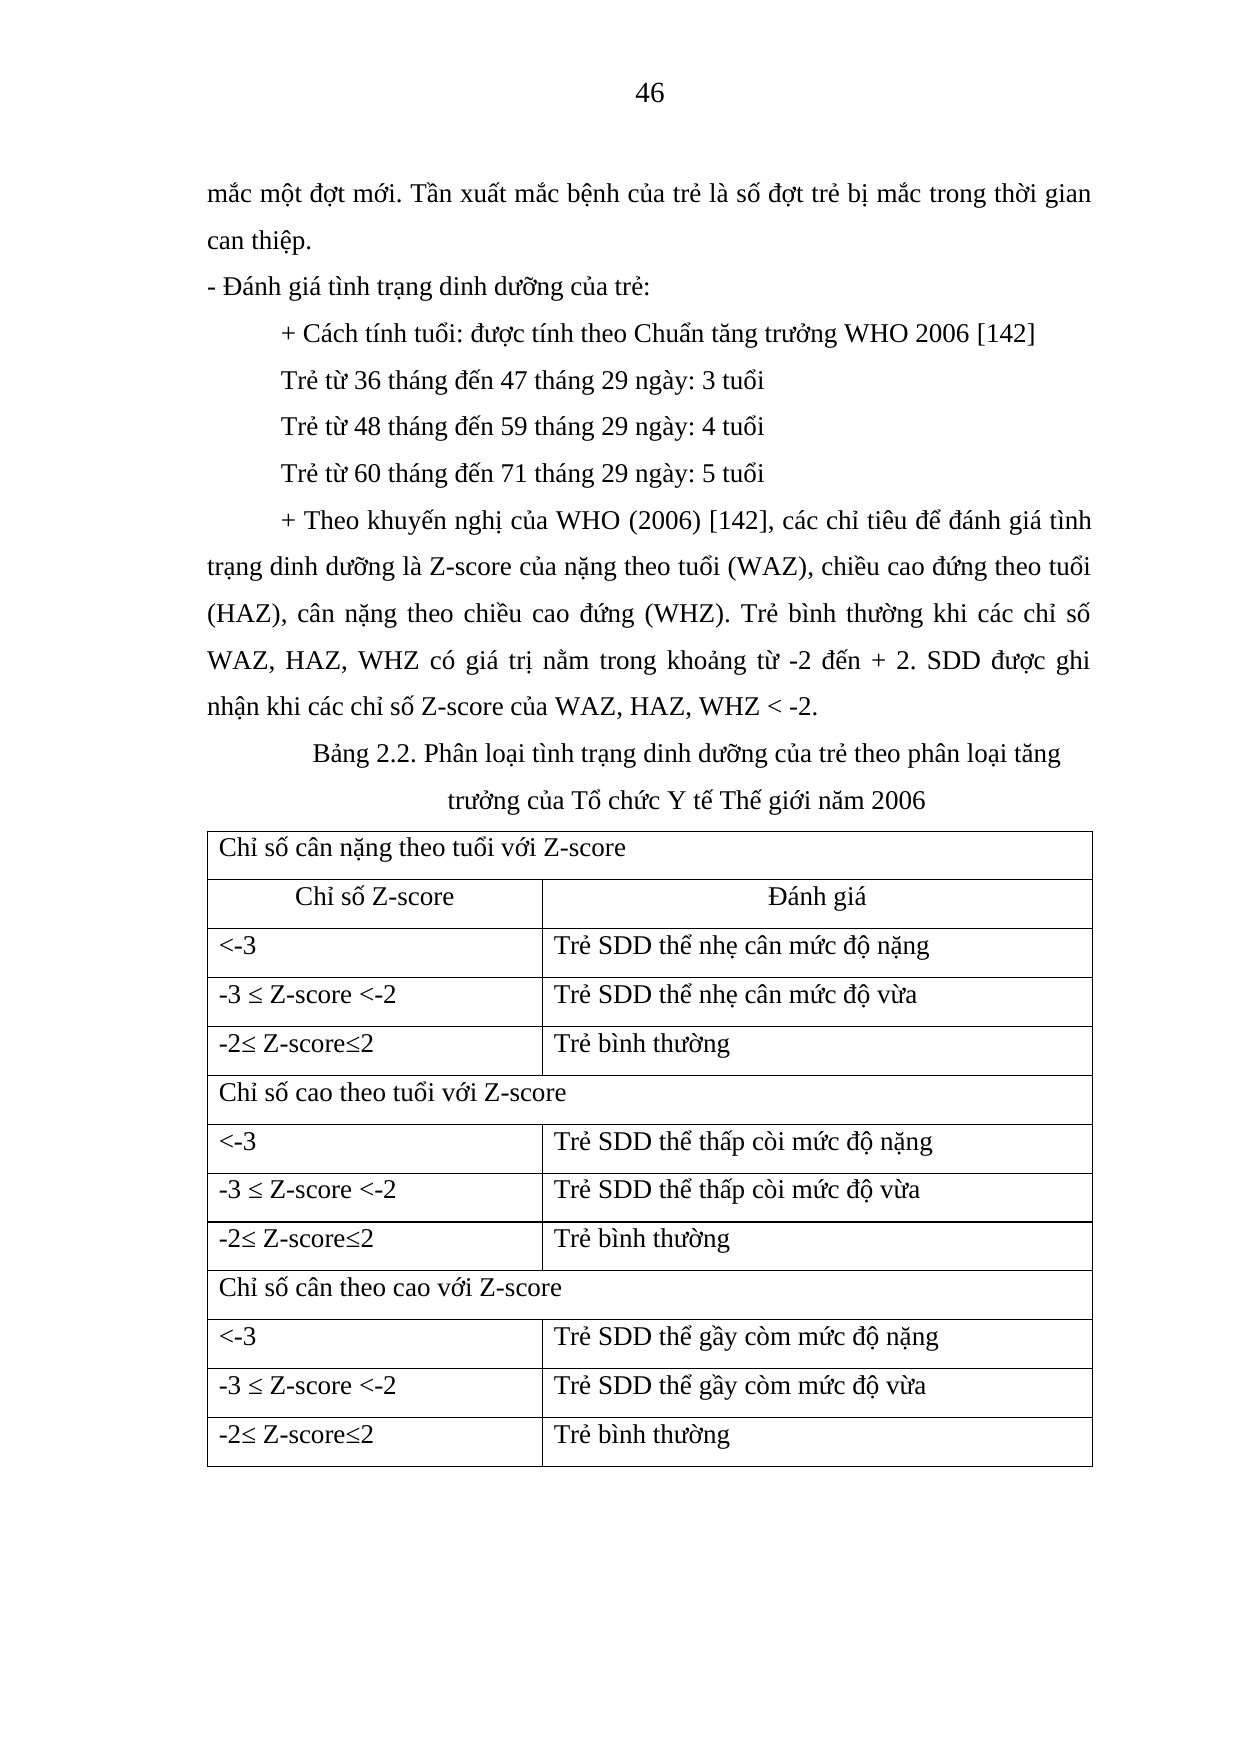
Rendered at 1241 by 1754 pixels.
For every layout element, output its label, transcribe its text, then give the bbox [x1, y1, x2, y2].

text Bảng 2.2. Phân loại tình trạng dinh dưỡng của trẻ theo phân loại tăng [207, 737, 1092, 768]
table_cell -2≤ Z-score≤2 [208, 1223, 542, 1270]
table_cell Trẻ SDD thể nhẹ cân mức độ vừa [543, 978, 1092, 1026]
table_cell Trẻ SDD thể nhẹ cân mức độ nặng [543, 929, 1092, 977]
table_cell Chỉ số Z-score [208, 880, 542, 928]
table_cell Trẻ SDD thể gầy còm mức độ nặng [543, 1320, 1092, 1368]
table_cell <-3 [208, 929, 542, 977]
table_cell -3 ≤ Z-score <-2 [208, 1174, 542, 1221]
table_cell Chỉ số cao theo tuổi với Z-score [208, 1076, 1092, 1124]
list + Cách tính tuổi: được tính theo Chuẩn tăng trưởng WHO 2006 [142] [207, 317, 1092, 348]
text + Theo khuyến nghị của WHO (2006) [142], các chỉ tiêu để đánh giá tình trạng dinh dưỡng là Z-score của nặng theo tuổi (WAZ), chiều cao đứng theo tuổi (HAZ), cân nặng theo chiều cao đứng (WHZ). Trẻ bình thường khi các chỉ số WAZ, HAZ, WHZ có giá trị nằm trong khoảng từ -2 đến + 2. SDD được ghi nhận khi các chỉ số Z-score của WAZ, HAZ, WHZ < -2. [207, 504, 1092, 722]
table_cell Trẻ SDD thể gầy còm mức độ vừa [543, 1369, 1092, 1417]
table_cell Chỉ số cân theo cao với Z-score [208, 1271, 1092, 1319]
table_cell <-3 [208, 1320, 542, 1368]
text Trẻ từ 36 tháng đến 47 tháng 29 ngày: 3 tuổi [207, 364, 1092, 395]
text - Đánh giá tình trạng dinh dưỡng của trẻ: [207, 271, 1092, 302]
table_cell Trẻ bình thường [543, 1027, 1092, 1075]
text Trẻ từ 60 tháng đến 71 tháng 29 ngày: 5 tuổi [207, 457, 1092, 488]
table_header Chỉ số cân nặng theo tuổi với Z-score [208, 832, 1092, 879]
table_cell Đánh giá [543, 880, 1092, 928]
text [207, 177, 1092, 255]
table_cell Trẻ SDD thể thấp còi mức độ vừa [543, 1174, 1092, 1221]
table_cell Trẻ SDD thể thấp còi mức độ nặng [543, 1125, 1092, 1172]
table_cell -2≤ Z-score≤2 [208, 1027, 542, 1075]
text trưởng của Tổ chức Y tế Thế giới năm 2006 [207, 784, 1092, 815]
table_cell -3 ≤ Z-score <-2 [208, 978, 542, 1026]
table_cell Trẻ bình thường [543, 1223, 1092, 1270]
table_cell -3 ≤ Z-score <-2 [208, 1369, 542, 1417]
text Trẻ từ 48 tháng đến 59 tháng 29 ngày: 4 tuổi [207, 411, 1092, 442]
table_cell Trẻ bình thường [543, 1418, 1092, 1466]
table_cell <-3 [208, 1125, 542, 1172]
table_cell -2≤ Z-score≤2 [208, 1418, 542, 1466]
